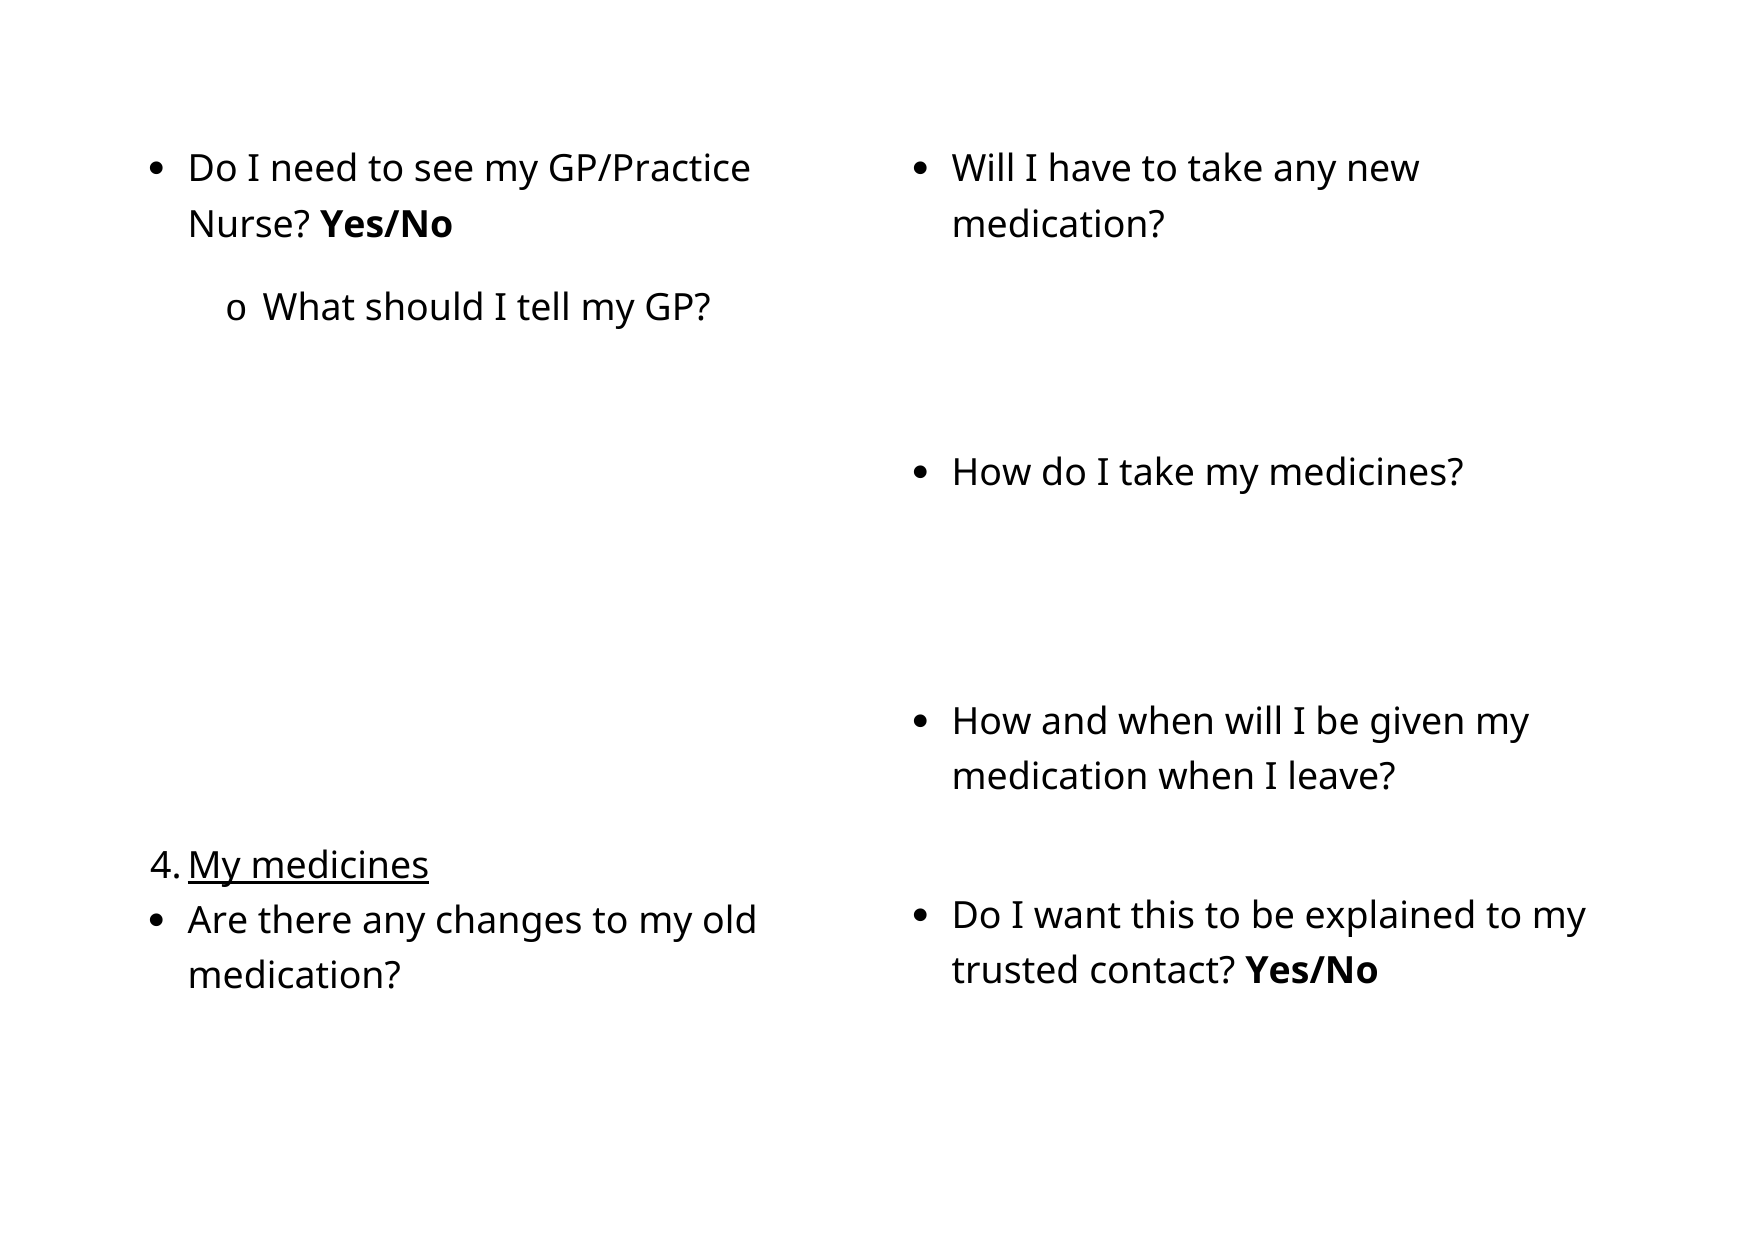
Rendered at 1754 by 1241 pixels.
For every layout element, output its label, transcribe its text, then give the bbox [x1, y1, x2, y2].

list Do I need to see my GP/Practice Nurse? Yes/No [150, 142, 840, 278]
list How and when will I be given my medication when I leave? [914, 694, 1604, 886]
list Do I want this to be explained to my trusted contact? Yes/No [914, 888, 1604, 994]
list How do I take my medicines? [914, 446, 1604, 692]
list Are there any changes to my old medication? [150, 893, 840, 1085]
list My medicines [150, 838, 840, 889]
list What should I tell my GP? [225, 280, 840, 332]
list Will I have to take any new medication? [914, 142, 1604, 443]
